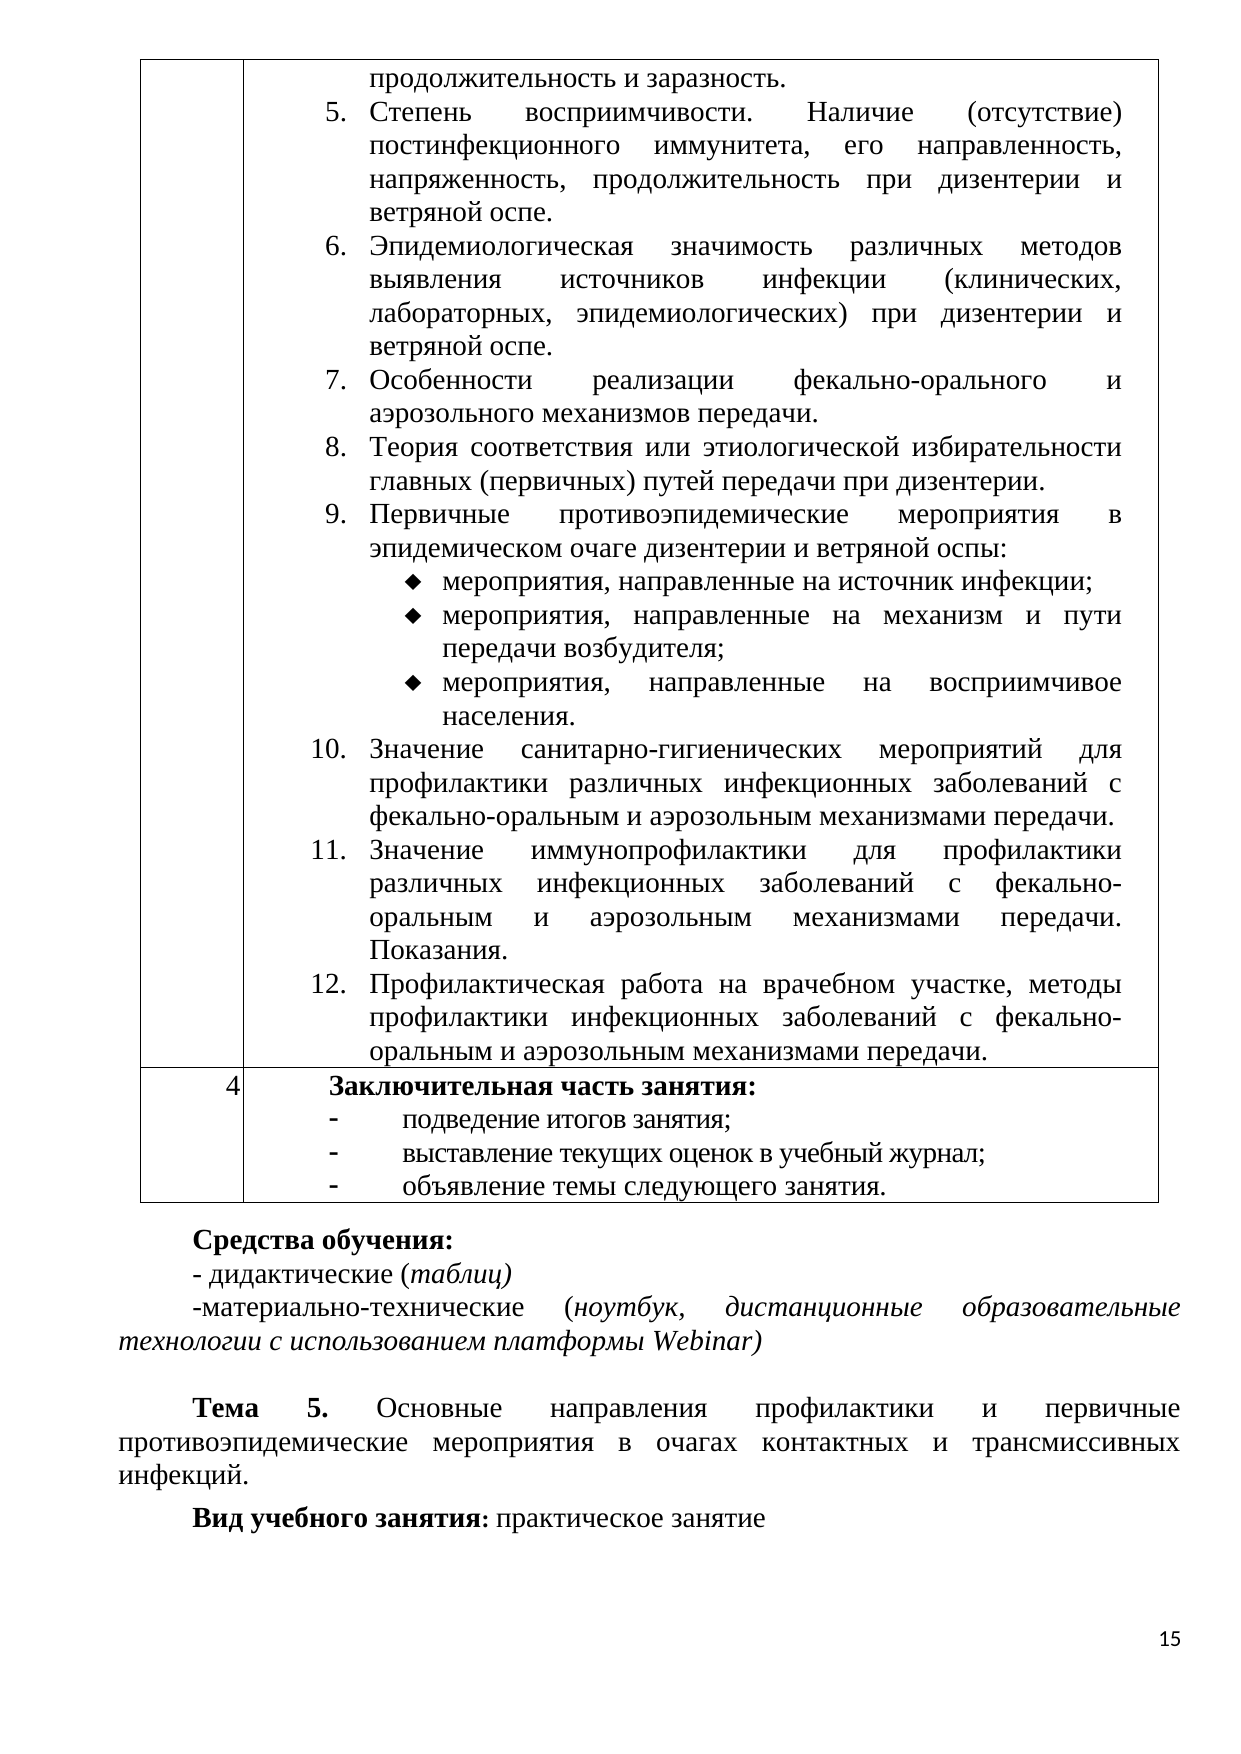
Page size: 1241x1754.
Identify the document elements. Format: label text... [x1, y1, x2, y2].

text Вид учебного занятия: практическое занятие [118, 1500, 1181, 1534]
text - дидактические (таблиц) [118, 1256, 1181, 1289]
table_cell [244, 60, 1158, 1067]
table_cell 3 [141, 60, 243, 1067]
text Тема 5. Основные направления профилактики и первичные противоэпидемические мероприятия в очагах контактных и трансмиссивных инфекций. [118, 1390, 1181, 1491]
table_cell Заключительная часть занятия: подведение итогов занятия; выставление текущих оценок в учебный журнал; объявление темы следующего занятия. [244, 1068, 1158, 1202]
table_cell 4 [141, 1068, 243, 1202]
text -материально-технические (ноутбук, дистанционные образовательные технологии с использованием платформы Webinar) [118, 1289, 1181, 1357]
text Средства обучения: [118, 1222, 1181, 1256]
